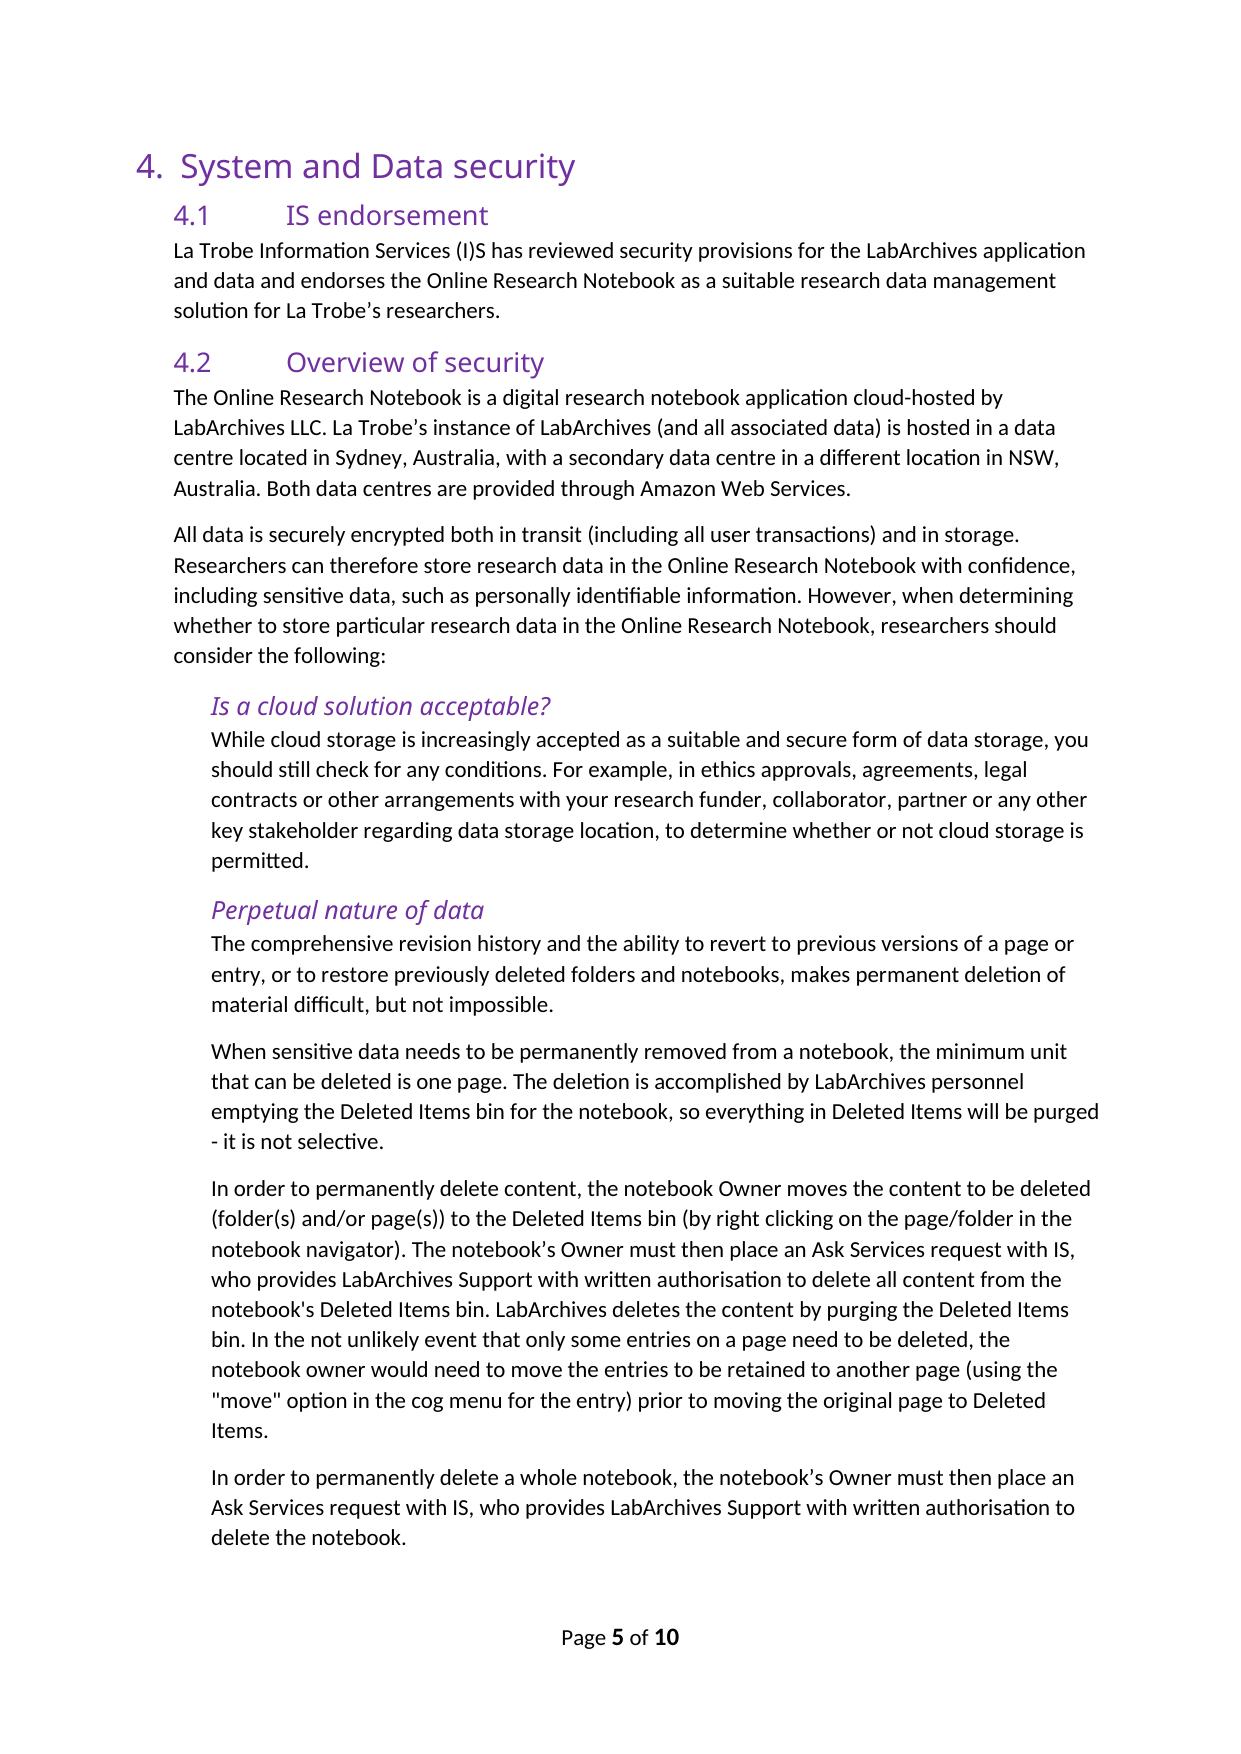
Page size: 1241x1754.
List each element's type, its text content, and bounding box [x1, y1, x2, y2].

text The Online Research Notebook is a digital research notebook application cloud-hosted by LabArchives LLC. La Trobe’s instance of LabArchives (and all associated data) is hosted in a data centre located in Sydney, Australia, with a secondary data centre in a different location in NSW, Australia. Both data centres are provided through Amazon Web Services. [173, 383, 1104, 502]
subtitle Overview of security [173, 343, 1104, 380]
text In order to permanently delete content, the notebook Owner moves the content to be deleted (folder(s) and/or page(s)) to the Deleted Items bin (by right clicking on the page/folder in the notebook navigator). The notebook’s Owner must then place an Ask Services request with IS, who provides LabArchives Support with written authorisation to delete all content from the notebook's Deleted Items bin. LabArchives deletes the content by purging the Deleted Items bin. In the not unlikely event that only some entries on a page need to be deleted, the notebook owner would need to move the entries to be retained to another page (using the "move" option in the cog menu for the entry) prior to moving the original page to Deleted Items. [211, 1174, 1104, 1444]
text In order to permanently delete a whole notebook, the notebook’s Owner must then place an Ask Services request with IS, who provides LabArchives Support with written authorisation to delete the notebook. [211, 1463, 1104, 1551]
text The comprehensive revision history and the ability to revert to previous versions of a page or entry, or to restore previously deleted folders and notebooks, makes permanent deletion of material difficult, but not impossible. [211, 929, 1104, 1018]
subtitle Is a cloud solution acceptable? [211, 688, 1104, 722]
subtitle Perpetual nature of data [211, 893, 1104, 927]
text When sensitive data needs to be permanently removed from a notebook, the minimum unit that can be deleted is one page. The deletion is accomplished by LabArchives personnel emptying the Deleted Items bin for the notebook, so everything in Deleted Items will be purged - it is not selective. [211, 1037, 1104, 1156]
text La Trobe Information Services (I)S has reviewed security provisions for the LabArchives application and data and endorses the Online Research Notebook as a suitable research data management solution for La Trobe’s researchers. [173, 236, 1104, 324]
subtitle System and Data security [136, 143, 1104, 188]
text All data is securely encrypted both in transit (including all user transactions) and in storage. Researchers can therefore store research data in the Online Research Notebook with confidence, including sensitive data, such as personally identifiable information. However, when determining whether to store particular research data in the Online Research Notebook, researchers should consider the following: [173, 521, 1104, 669]
subtitle IS endorsement [173, 196, 1104, 233]
text While cloud storage is increasingly accepted as a suitable and secure form of data storage, you should still check for any conditions. For example, in ethics approvals, agreements, legal contracts or other arrangements with your research funder, collaborator, partner or any other key stakeholder regarding data storage location, to determine whether or not cloud storage is permitted. [211, 725, 1104, 874]
